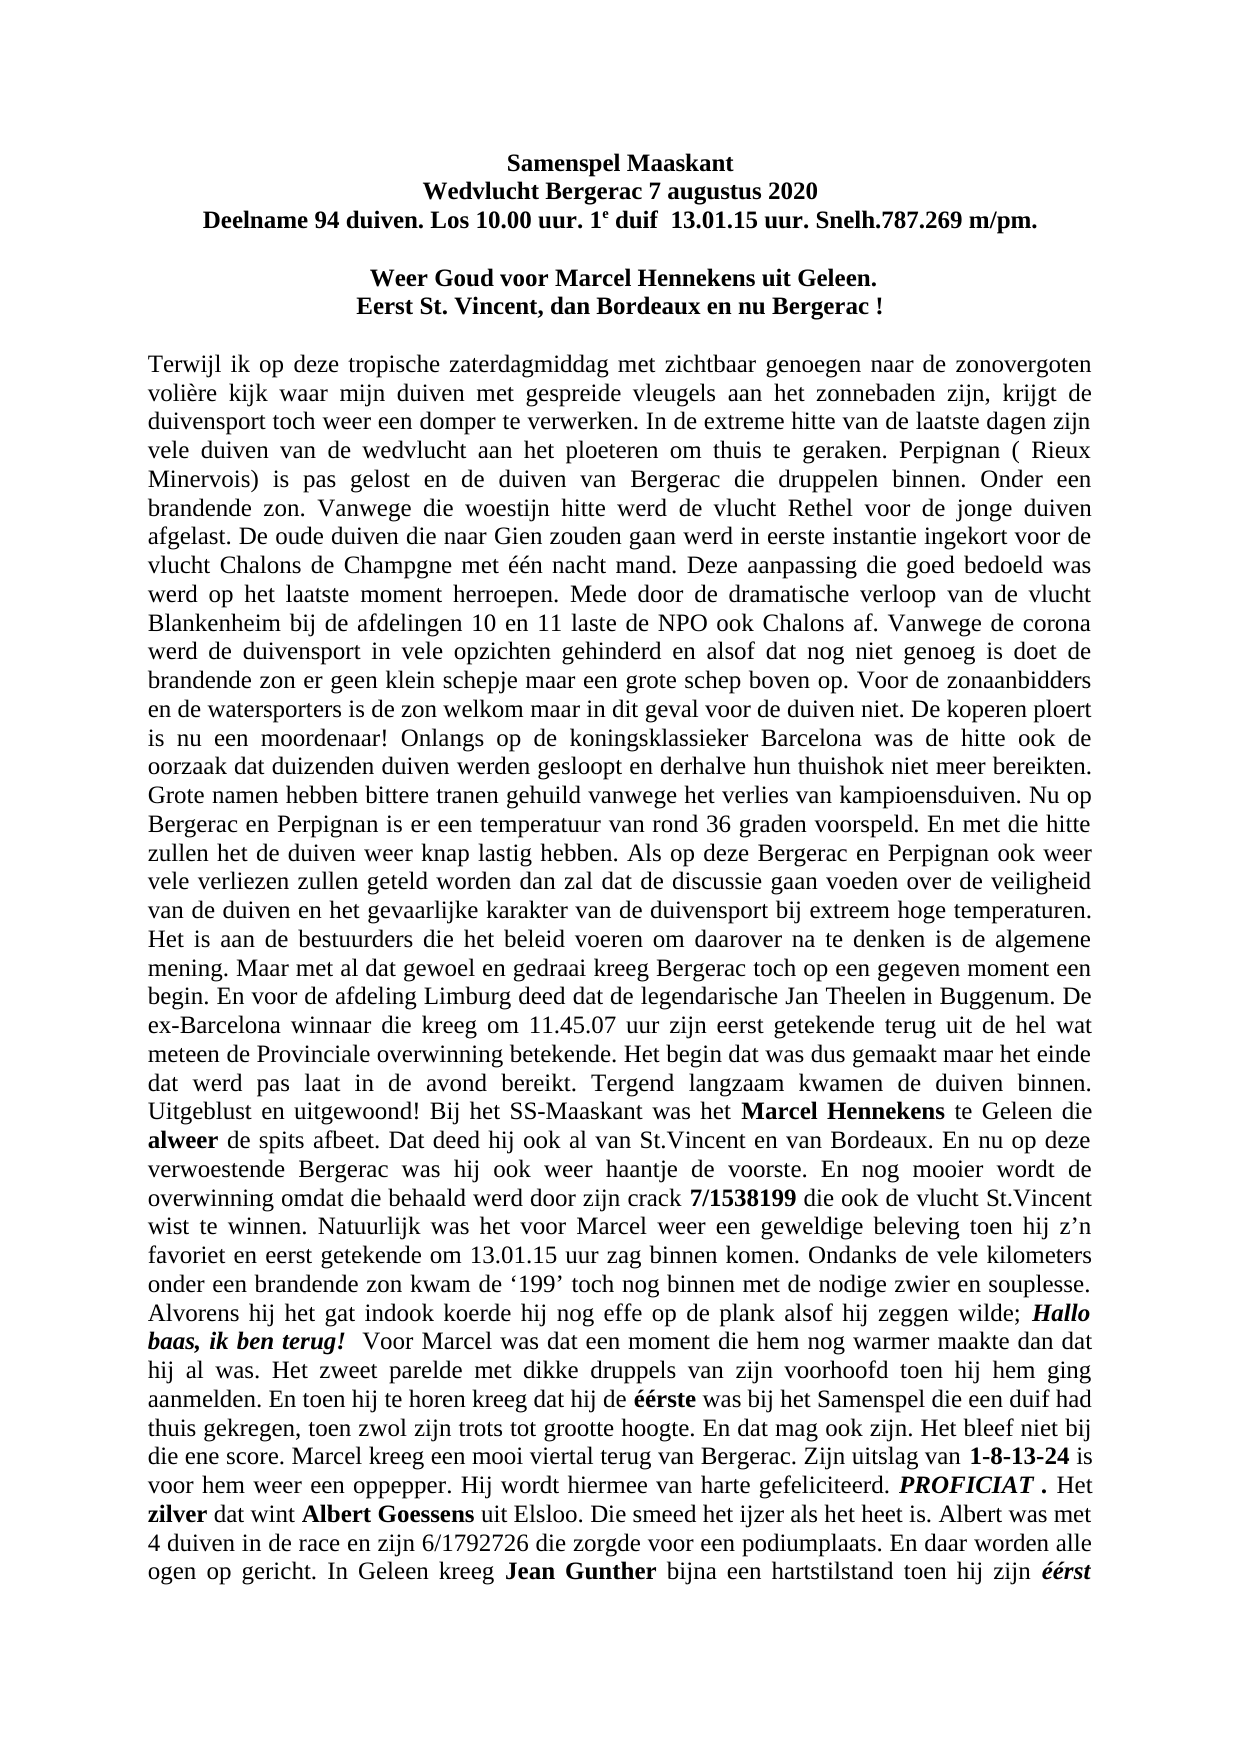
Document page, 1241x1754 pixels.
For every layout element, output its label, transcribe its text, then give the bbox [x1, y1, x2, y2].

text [148, 349, 1093, 1585]
text Wedvlucht Bergerac 7 augustus 2020 [148, 176, 1093, 205]
text Eerst St. Vincent, dan Bordeaux en nu Bergerac ! [148, 291, 1093, 320]
text Samenspel Maaskant [148, 148, 1093, 176]
text Weer Goud voor Marcel Hennekens uit Geleen. [148, 263, 1093, 291]
text Deelname 94 duiven. Los 10.00 uur. 1e duif 13.01.15 uur. Snelh.787.269 m/pm. [148, 205, 1093, 234]
